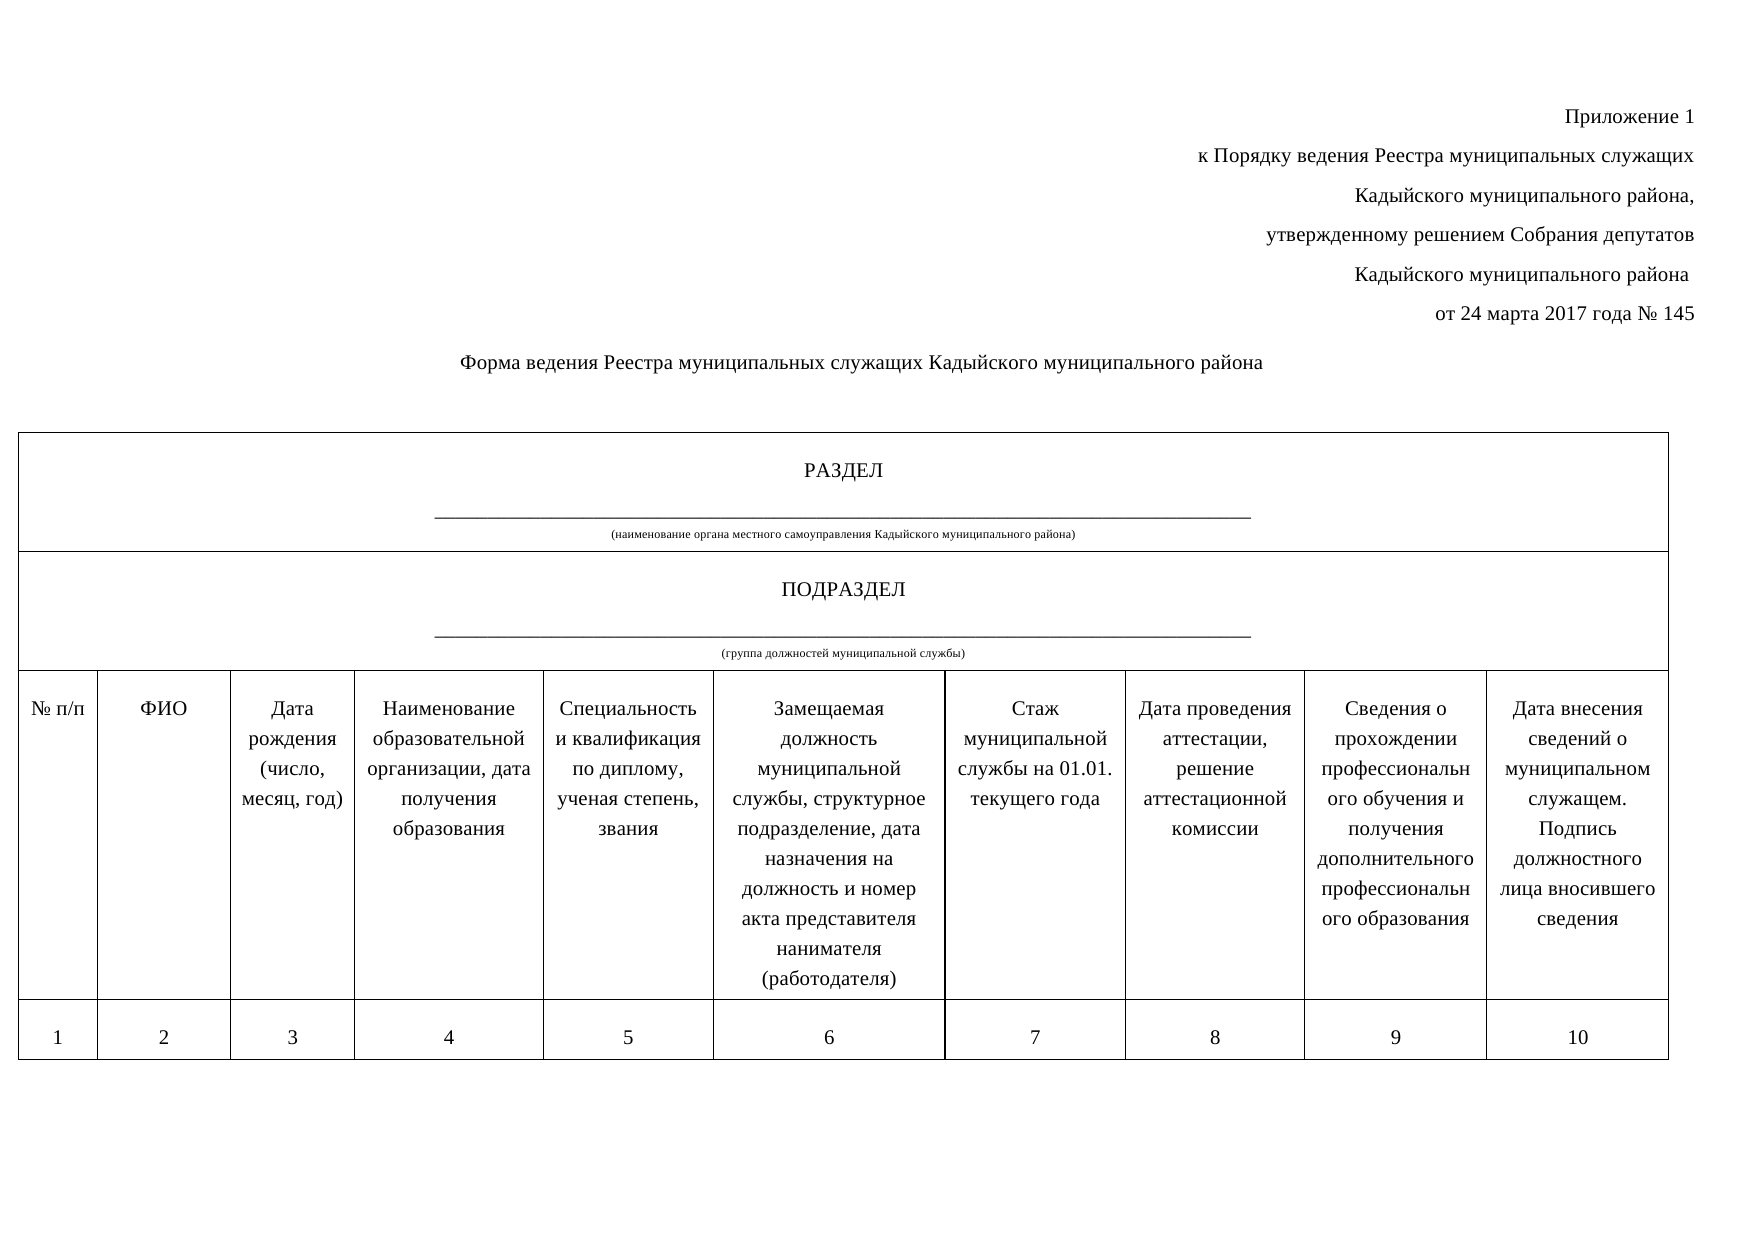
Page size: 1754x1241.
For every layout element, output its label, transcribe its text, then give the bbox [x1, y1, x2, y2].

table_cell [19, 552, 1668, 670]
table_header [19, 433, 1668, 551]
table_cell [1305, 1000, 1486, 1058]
text Кадыйского муниципального района от 24 марта 2017 года № 145 [29, 246, 1695, 325]
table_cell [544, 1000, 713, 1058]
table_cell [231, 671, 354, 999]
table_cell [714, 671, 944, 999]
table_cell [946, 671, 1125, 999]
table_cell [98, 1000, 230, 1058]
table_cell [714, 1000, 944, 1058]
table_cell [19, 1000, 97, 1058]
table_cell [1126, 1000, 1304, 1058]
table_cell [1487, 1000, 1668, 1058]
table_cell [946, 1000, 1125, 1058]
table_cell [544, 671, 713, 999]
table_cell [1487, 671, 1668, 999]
text утвержденному решением Собрания депутатов [29, 207, 1695, 246]
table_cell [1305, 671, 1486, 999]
text к Порядку ведения Реестра муниципальных служащих Кадыйского муниципального района, [29, 128, 1695, 207]
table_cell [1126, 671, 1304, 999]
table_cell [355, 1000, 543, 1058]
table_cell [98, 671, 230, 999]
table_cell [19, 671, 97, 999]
text Приложение 1 [29, 89, 1695, 128]
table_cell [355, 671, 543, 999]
text Форма ведения Реестра муниципальных служащих Кадыйского муниципального района [29, 344, 1695, 374]
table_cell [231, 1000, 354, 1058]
